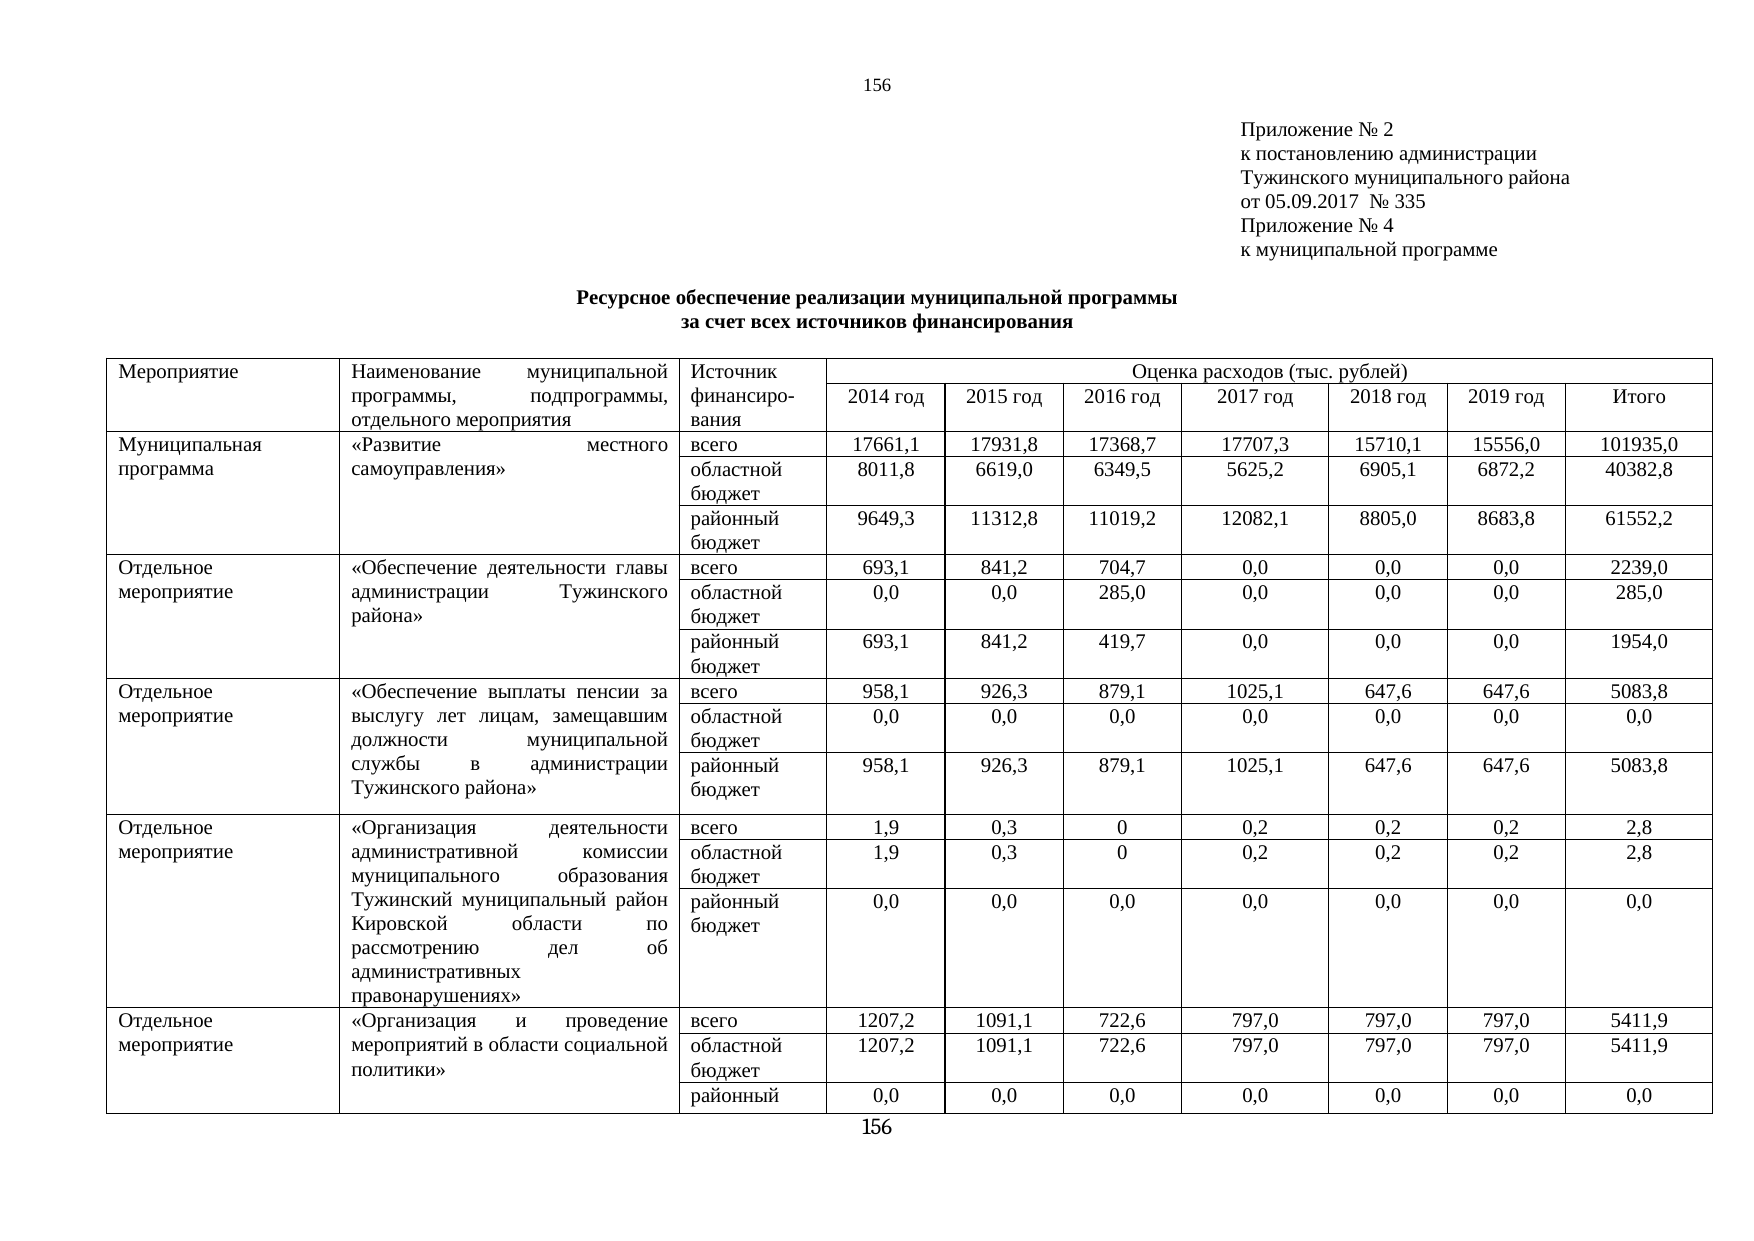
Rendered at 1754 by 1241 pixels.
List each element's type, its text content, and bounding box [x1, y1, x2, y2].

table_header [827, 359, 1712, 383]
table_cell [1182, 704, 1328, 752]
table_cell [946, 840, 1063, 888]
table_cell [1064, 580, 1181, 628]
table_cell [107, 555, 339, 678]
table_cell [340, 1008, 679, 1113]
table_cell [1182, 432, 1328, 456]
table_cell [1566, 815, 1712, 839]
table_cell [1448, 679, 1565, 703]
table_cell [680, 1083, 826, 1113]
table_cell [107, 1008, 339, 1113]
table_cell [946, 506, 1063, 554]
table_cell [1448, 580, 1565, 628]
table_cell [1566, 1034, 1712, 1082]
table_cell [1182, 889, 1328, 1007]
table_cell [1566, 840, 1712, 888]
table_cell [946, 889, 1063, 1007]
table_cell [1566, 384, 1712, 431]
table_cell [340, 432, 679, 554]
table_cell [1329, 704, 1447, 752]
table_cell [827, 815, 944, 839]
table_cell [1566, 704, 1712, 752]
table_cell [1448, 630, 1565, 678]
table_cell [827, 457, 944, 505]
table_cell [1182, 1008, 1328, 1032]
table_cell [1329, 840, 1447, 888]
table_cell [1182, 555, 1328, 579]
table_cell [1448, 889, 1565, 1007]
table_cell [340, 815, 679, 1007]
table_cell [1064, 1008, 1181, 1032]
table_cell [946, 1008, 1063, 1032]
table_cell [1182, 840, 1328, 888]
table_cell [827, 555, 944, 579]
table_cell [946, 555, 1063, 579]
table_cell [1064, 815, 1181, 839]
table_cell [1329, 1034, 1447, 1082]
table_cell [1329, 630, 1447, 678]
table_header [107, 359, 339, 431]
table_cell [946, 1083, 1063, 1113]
text от 05.09.2017 № 335 [1240, 189, 1636, 213]
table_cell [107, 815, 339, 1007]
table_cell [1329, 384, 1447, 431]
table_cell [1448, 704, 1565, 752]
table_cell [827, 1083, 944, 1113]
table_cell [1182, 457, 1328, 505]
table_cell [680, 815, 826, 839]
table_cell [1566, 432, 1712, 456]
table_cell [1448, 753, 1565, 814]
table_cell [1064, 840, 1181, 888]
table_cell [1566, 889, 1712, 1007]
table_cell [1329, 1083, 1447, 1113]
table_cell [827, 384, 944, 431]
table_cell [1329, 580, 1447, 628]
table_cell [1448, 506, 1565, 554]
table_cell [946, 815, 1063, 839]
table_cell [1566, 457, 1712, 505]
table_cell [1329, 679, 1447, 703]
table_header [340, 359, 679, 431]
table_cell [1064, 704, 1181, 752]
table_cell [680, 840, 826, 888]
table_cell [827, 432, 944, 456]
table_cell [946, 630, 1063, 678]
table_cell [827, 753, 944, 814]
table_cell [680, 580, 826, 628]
text за счет всех источников финансирования [118, 309, 1636, 333]
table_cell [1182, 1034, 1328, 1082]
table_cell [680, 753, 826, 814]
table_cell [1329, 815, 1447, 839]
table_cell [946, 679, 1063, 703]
text Ресурсное обеспечение реализации муниципальной программы [118, 285, 1636, 309]
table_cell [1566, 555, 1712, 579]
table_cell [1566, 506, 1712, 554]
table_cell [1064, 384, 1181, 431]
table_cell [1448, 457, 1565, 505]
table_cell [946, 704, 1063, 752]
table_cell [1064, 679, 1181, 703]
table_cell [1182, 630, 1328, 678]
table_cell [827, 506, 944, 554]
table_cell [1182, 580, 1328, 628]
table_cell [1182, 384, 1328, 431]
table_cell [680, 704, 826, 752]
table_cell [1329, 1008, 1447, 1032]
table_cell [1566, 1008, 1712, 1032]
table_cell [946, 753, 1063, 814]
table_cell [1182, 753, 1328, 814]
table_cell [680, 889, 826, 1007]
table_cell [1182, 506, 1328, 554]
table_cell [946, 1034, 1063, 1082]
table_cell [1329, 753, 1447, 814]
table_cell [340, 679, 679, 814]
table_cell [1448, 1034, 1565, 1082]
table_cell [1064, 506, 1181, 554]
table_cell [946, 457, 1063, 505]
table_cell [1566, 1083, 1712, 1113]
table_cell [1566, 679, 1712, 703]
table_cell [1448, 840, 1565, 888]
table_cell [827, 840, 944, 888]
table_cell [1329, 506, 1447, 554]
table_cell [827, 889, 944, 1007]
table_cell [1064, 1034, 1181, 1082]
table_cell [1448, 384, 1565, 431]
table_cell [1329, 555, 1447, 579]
text Приложение № 4 [1240, 213, 1636, 237]
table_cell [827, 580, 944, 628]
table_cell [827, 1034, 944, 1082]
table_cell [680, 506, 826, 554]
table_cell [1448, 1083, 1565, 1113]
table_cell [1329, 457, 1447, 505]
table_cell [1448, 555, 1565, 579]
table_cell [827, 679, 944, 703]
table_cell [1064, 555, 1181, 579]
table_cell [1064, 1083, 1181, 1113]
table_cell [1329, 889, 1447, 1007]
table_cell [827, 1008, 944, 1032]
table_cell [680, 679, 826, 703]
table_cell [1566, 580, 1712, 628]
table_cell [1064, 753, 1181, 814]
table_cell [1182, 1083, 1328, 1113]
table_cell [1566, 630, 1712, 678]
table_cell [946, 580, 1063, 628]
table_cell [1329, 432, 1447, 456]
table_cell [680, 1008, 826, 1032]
text Приложение № 2 [1240, 117, 1636, 141]
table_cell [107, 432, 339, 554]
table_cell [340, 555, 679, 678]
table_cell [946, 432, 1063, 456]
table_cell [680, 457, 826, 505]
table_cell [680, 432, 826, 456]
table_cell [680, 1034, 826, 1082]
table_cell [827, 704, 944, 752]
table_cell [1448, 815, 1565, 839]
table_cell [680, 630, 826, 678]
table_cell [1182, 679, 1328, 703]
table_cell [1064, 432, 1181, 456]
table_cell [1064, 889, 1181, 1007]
text к постановлению администрации Тужинского муниципального района [1240, 141, 1636, 189]
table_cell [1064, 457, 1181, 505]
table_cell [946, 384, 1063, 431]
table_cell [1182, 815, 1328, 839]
text к муниципальной программе [1240, 237, 1636, 261]
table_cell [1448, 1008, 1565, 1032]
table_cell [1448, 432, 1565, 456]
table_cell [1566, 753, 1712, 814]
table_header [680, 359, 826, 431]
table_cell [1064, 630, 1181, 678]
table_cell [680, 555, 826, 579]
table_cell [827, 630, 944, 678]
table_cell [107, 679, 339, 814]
